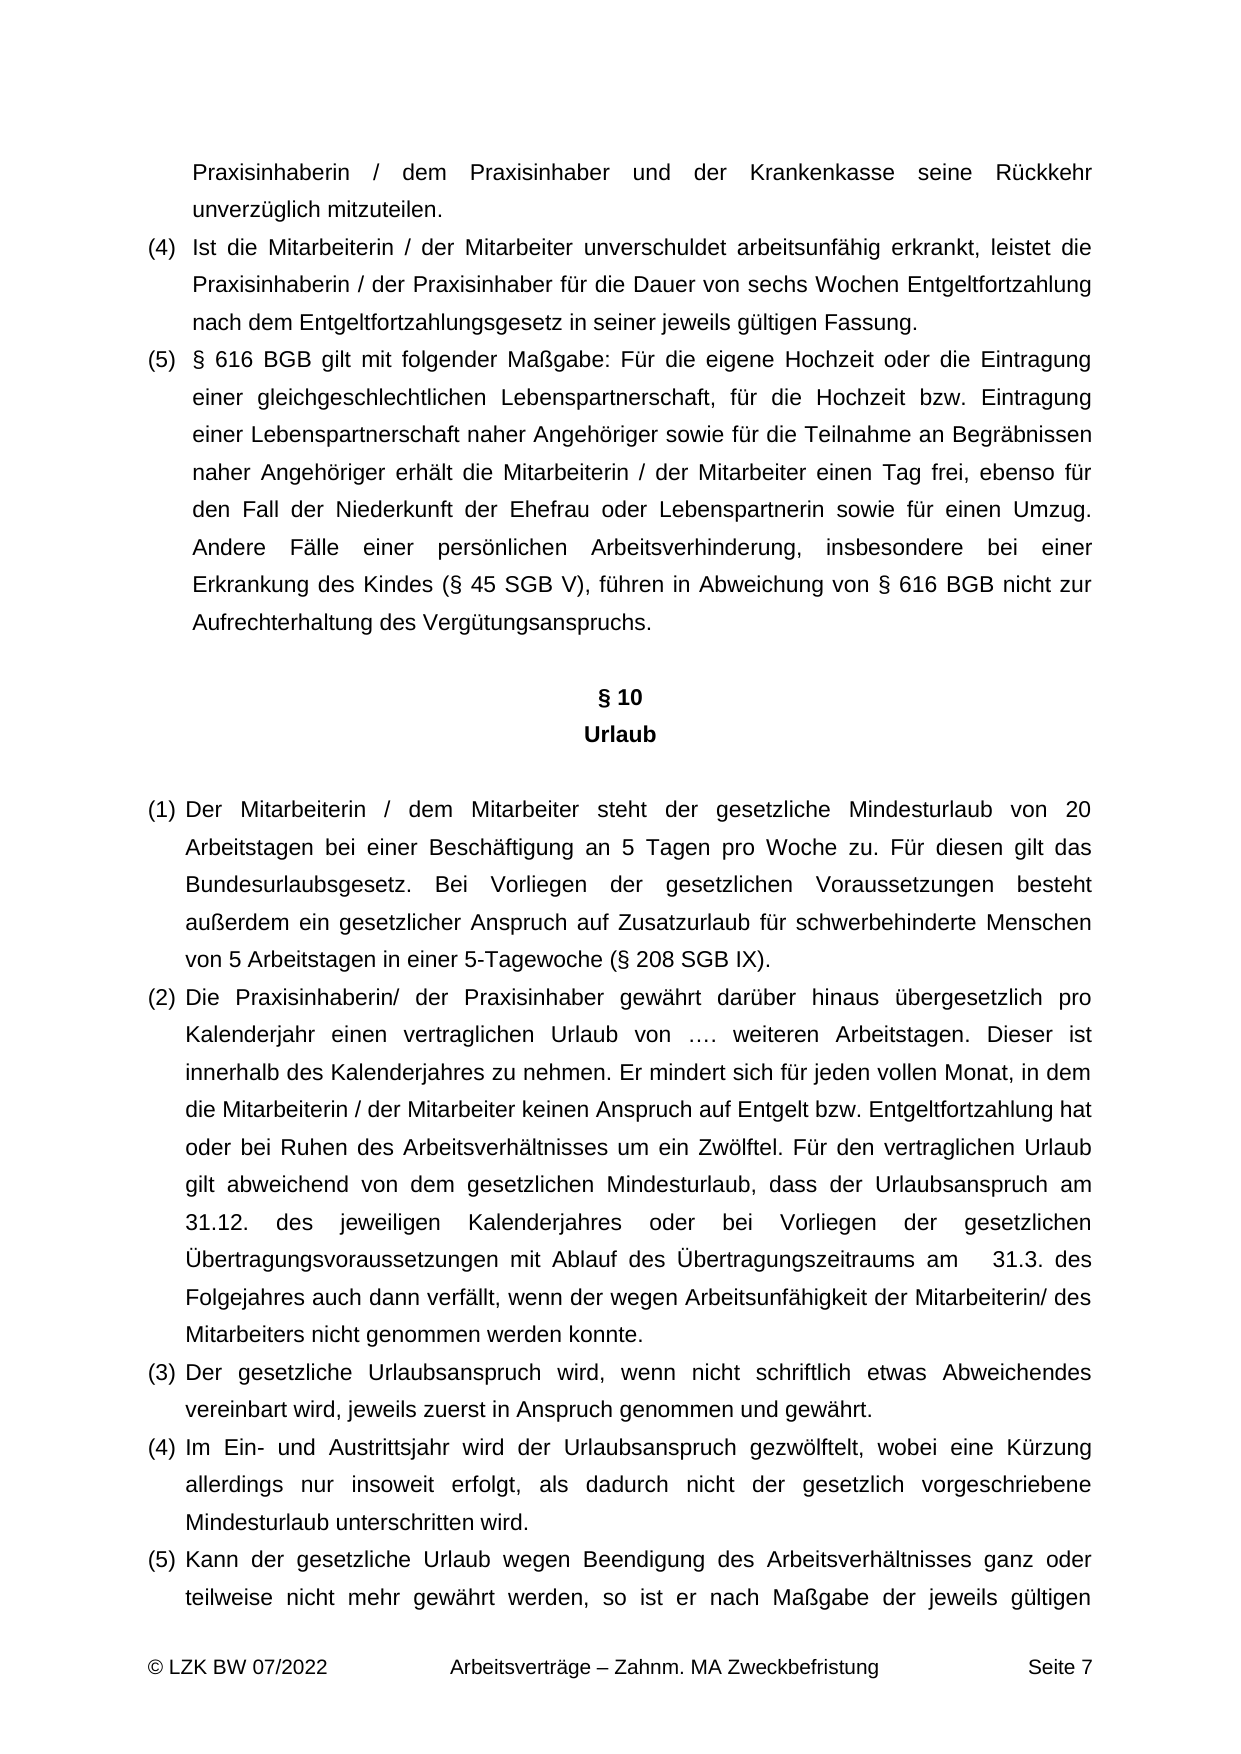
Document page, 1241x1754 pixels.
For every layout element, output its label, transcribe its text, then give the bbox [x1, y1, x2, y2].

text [148, 148, 1092, 223]
list Die Praxisinhaberin/ der Praxisinhaber gewährt darüber hinaus übergesetzlich pro Kalenderjahr einen vertraglichen Urlaub von …. weiteren Arbeitstagen. Dieser ist innerhalb des Kalenderjahres zu nehmen. Er mindert sich für jeden vollen Monat, in dem die Mitarbeiterin / der Mitarbeiter keinen Anspruch auf Entgelt bzw. Entgeltfortzahlung hat oder bei Ruhen des Arbeitsverhältnisses um ein Zwölftel. Für den vertraglichen Urlaub gilt abweichend von dem gesetzlichen Mindesturlaub, dass der Urlaubsanspruch am 31.12. des jeweiligen Kalenderjahres oder bei Vorliegen der gesetzlichen Übertragungsvoraussetzungen mit Ablauf des Übertragungszeitraums am 31.3. des Folgejahres auch dann verfällt, wenn der wegen Arbeitsunfähigkeit der Mitarbeiterin/ des Mitarbeiters nicht genommen werden konnte. [148, 973, 1092, 1348]
list Im Ein- und Austrittsjahr wird der Urlaubsanspruch gezwölftelt, wobei eine Kürzung allerdings nur insoweit erfolgt, als dadurch nicht der gesetzlich vorgeschriebene Mindesturlaub unterschritten wird. [148, 1423, 1092, 1535]
list Der Mitarbeiterin / dem Mitarbeiter steht der gesetzliche Mindesturlaub von 20 Arbeitstagen bei einer Beschäftigung an 5 Tagen pro Woche zu. Für diesen gilt das Bundesurlaubsgesetz. Bei Vorliegen der gesetzlichen Voraussetzungen besteht außerdem ein gesetzlicher Anspruch auf Zusatzurlaub für schwerbehinderte Menschen von 5 Arbeitstagen in einer 5-Tagewoche (§ 208 SGB IX). [148, 785, 1092, 973]
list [148, 1535, 1092, 1610]
text Urlaub [148, 710, 1092, 748]
text (5) § 616 BGB gilt mit folgender Maßgabe: Für die eigene Hochzeit oder die Eintragung einer gleichgeschlechtlichen Lebenspartnerschaft, für die Hochzeit bzw. Eintragung einer Lebenspartnerschaft naher Angehöriger sowie für die Teilnahme an Begräbnissen naher Angehöriger erhält die Mitarbeiterin / der Mitarbeiter einen Tag frei, ebenso für den Fall der Niederkunft der Ehefrau oder Lebenspartnerin sowie für einen Umzug. Andere Fälle einer persönlichen Arbeitsverhinderung, insbesondere bei einer Erkrankung des Kindes (§ 45 SGB V), führen in Abweichung von § 616 BGB nicht zur Aufrechterhaltung des Vergütungsanspruchs. [148, 335, 1092, 635]
text § 10 [148, 673, 1092, 710]
list Der gesetzliche Urlaubsanspruch wird, wenn nicht schriftlich etwas Abweichendes vereinbart wird, jeweils zuerst in Anspruch genommen und gewährt. [148, 1348, 1092, 1423]
text (4) Ist die Mitarbeiterin / der Mitarbeiter unverschuldet arbeitsunfähig erkrankt, leistet die Praxisinhaberin / der Praxisinhaber für die Dauer von sechs Wochen Entgeltfortzahlung nach dem Entgeltfortzahlungsgesetz in seiner jeweils gültigen Fassung. [148, 223, 1092, 335]
